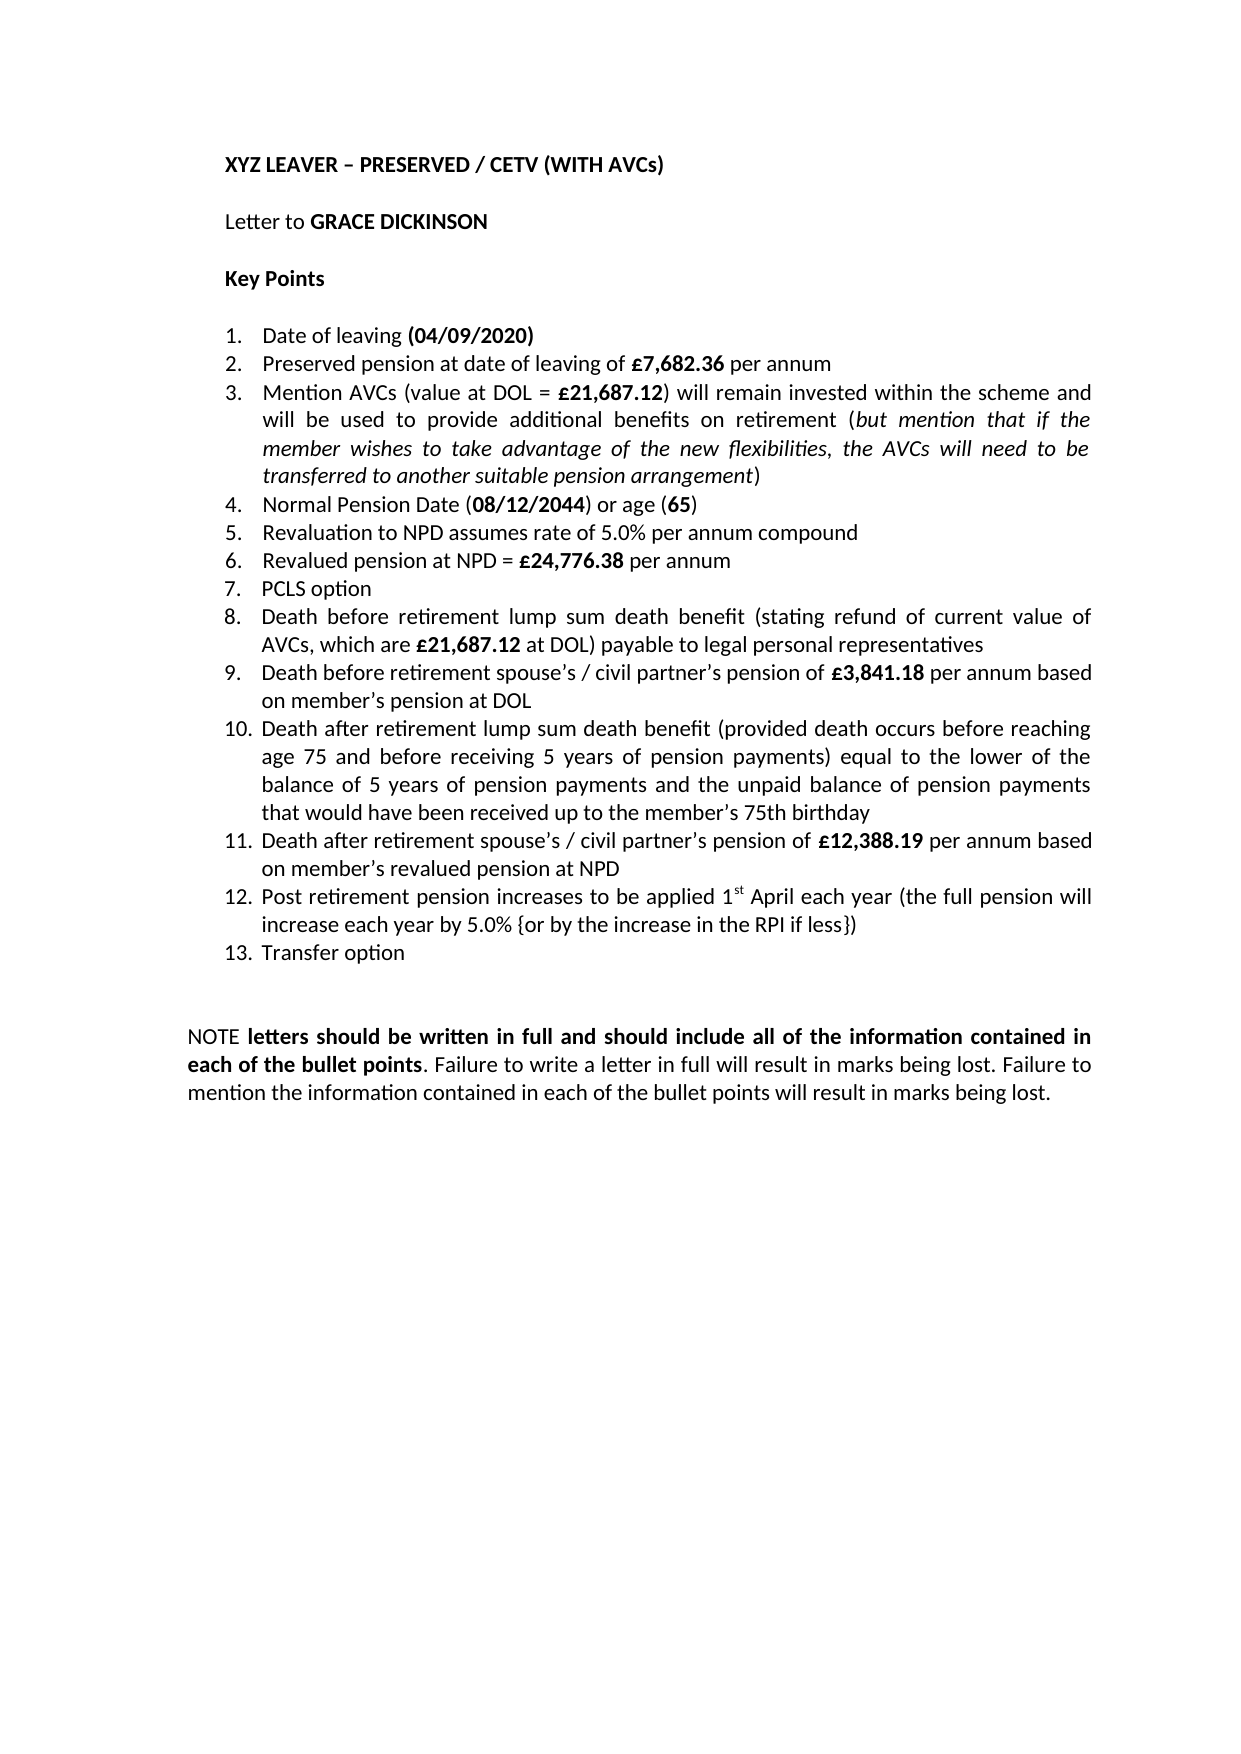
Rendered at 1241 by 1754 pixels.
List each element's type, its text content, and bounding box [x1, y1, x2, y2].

list Death after retirement lump sum death benefit (provided death occurs before reaching age 75 and before receiving 5 years of pension payments) equal to the lower of the balance of 5 years of pension payments and the unpaid balance of pension payments that would have been received up to the member’s 75th birthday [224, 714, 1093, 826]
text Key Points [225, 264, 1093, 292]
text XYZ LEAVER – PRESERVED / CETV (WITH AVCs) [225, 150, 1093, 178]
list Preserved pension at date of leaving of £7,682.36 per annum [225, 349, 1093, 378]
list Death before retirement lump sum death benefit (stating refund of current value of AVCs, which are £21,687.12 at DOL) payable to legal personal representatives [224, 602, 1093, 658]
text Letter to GRACE DICKINSON [225, 207, 1093, 235]
list Normal Pension Date (08/12/2044) or age (65) [225, 490, 1093, 518]
list Revalued pension at NPD = £24,776.38 per annum [225, 546, 1093, 574]
list Transfer option [224, 938, 1093, 966]
list Mention AVCs (value at DOL = £21,687.12) will remain invested within the scheme and will be used to provide additional benefits on retirement (but mention that if the member wishes to take advantage of the new flexibilities, the AVCs will need to be transferred to another suitable pension arrangement) [225, 378, 1093, 490]
list Revaluation to NPD assumes rate of 5.0% per annum compound [225, 518, 1093, 546]
text NOTE letters should be written in full and should include all of the information contained in each of the bullet points. Failure to write a letter in full will result in marks being lost. Failure to mention the information contained in each of the bullet points will result in marks being lost. [187, 1022, 1093, 1106]
list Date of leaving (04/09/2020) [225, 322, 1093, 349]
list Death after retirement spouse’s / civil partner’s pension of £12,388.19 per annum based on member’s revalued pension at NPD [224, 826, 1093, 882]
list Post retirement pension increases to be applied 1st April each year (the full pension will increase each year by 5.0% {or by the increase in the RPI if less}) [224, 882, 1093, 938]
list Death before retirement spouse’s / civil partner’s pension of £3,841.18 per annum based on member’s pension at DOL [224, 658, 1093, 714]
list PCLS option [224, 574, 1093, 602]
